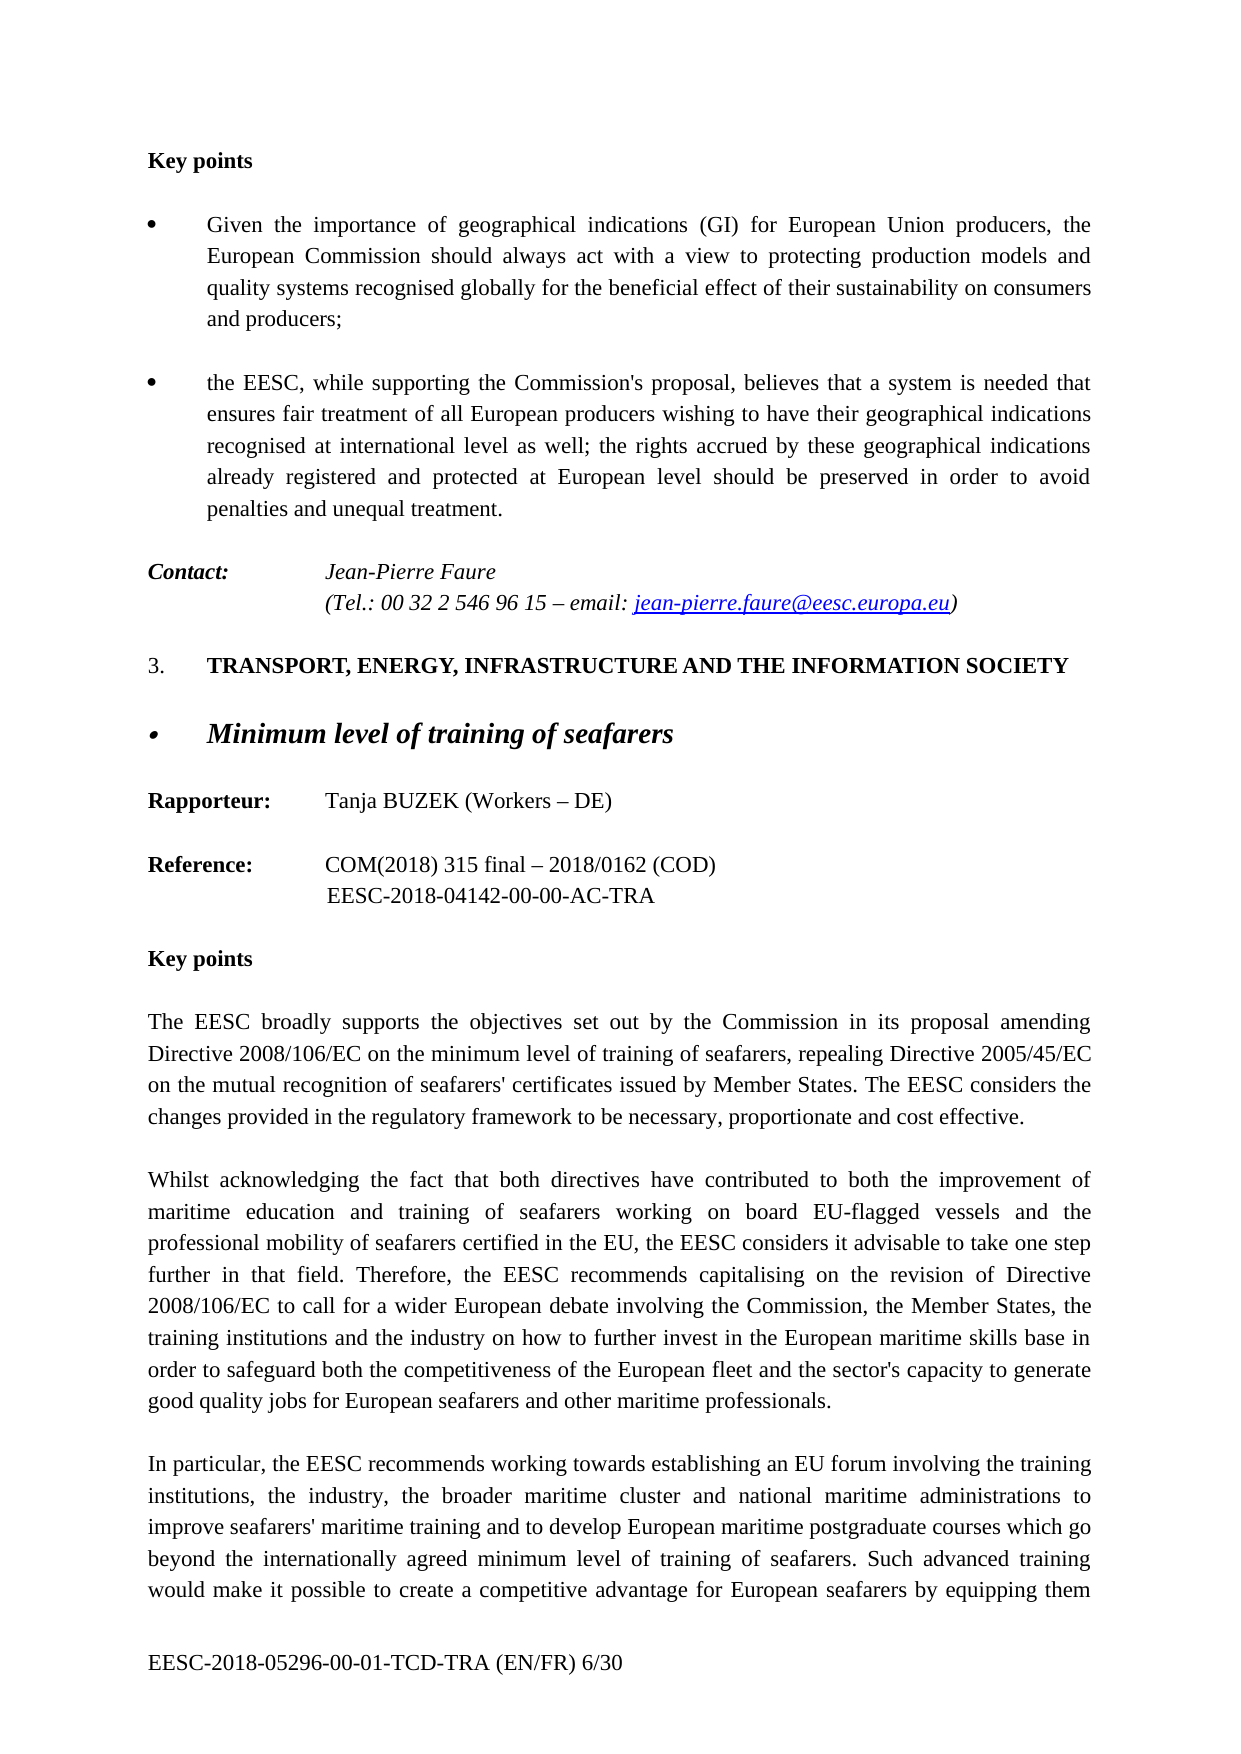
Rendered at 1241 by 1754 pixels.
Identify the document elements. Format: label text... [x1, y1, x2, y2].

text Key points [148, 945, 1093, 972]
text EESC-2018-04142-00-00-AC-TRA [325, 882, 1093, 908]
list the EESC, while supporting the Commission's proposal, believes that a system is needed that ensures fair treatment of all European producers wishing to have their geographical indications recognised at international level as well; the rights accrued by these geographical indications already registered and protected at European level should be preserved in order to avoid penalties and unequal treatment. [148, 368, 1093, 521]
subtitle Given the importance of geographical indications (GI) for European Union producers, the European Commission should always act with a view to protecting production models and quality systems recognised globally for the beneficial effect of their sustainability on consumers and producers; [148, 211, 1093, 332]
text Contact: Jean-Pierre Faure [148, 558, 1093, 584]
text Rapporteur: Tanja BUZEK (Workers – DE) [148, 787, 1093, 814]
text The EESC broadly supports the objectives set out by the Commission in its proposal amending Directive 2008/106/EC on the minimum level of training of seafarers, repealing Directive 2005/45/EC on the mutual recognition of seafarers' certificates issued by Member States. The EESC considers the changes provided in the regulatory framework to be necessary, proportionate and cost effective. [148, 1008, 1093, 1129]
text Key points [148, 148, 1093, 174]
text Reference: COM(2018) 315 final – 2018/0162 (COD) [148, 851, 1093, 877]
list Minimum level of training of seafarers [148, 716, 1093, 749]
text (Tel.: 00 32 2 546 96 15 – email: jean-pierre.faure@eesc.europa.eu) [148, 589, 1093, 616]
text Whilst acknowledging the fact that both directives have contributed to both the improvement of maritime education and training of seafarers working on board EU-flagged vessels and the professional mobility of seafarers certified in the EU, the EESC considers it advisable to take one step further in that field. Therefore, the EESC recommends capitalising on the revision of Directive 2008/106/EC to call for a wider European debate involving the Commission, the Member States, the training institutions and the industry on how to further invest in the European maritime skills base in order to safeguard both the competitiveness of the European fleet and the sector's capacity to generate good quality jobs for European seafarers and other maritime professionals. [148, 1166, 1093, 1413]
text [148, 1450, 1093, 1603]
subtitle Transport, Energy, Infrastructure and the Information Society [148, 653, 1093, 679]
